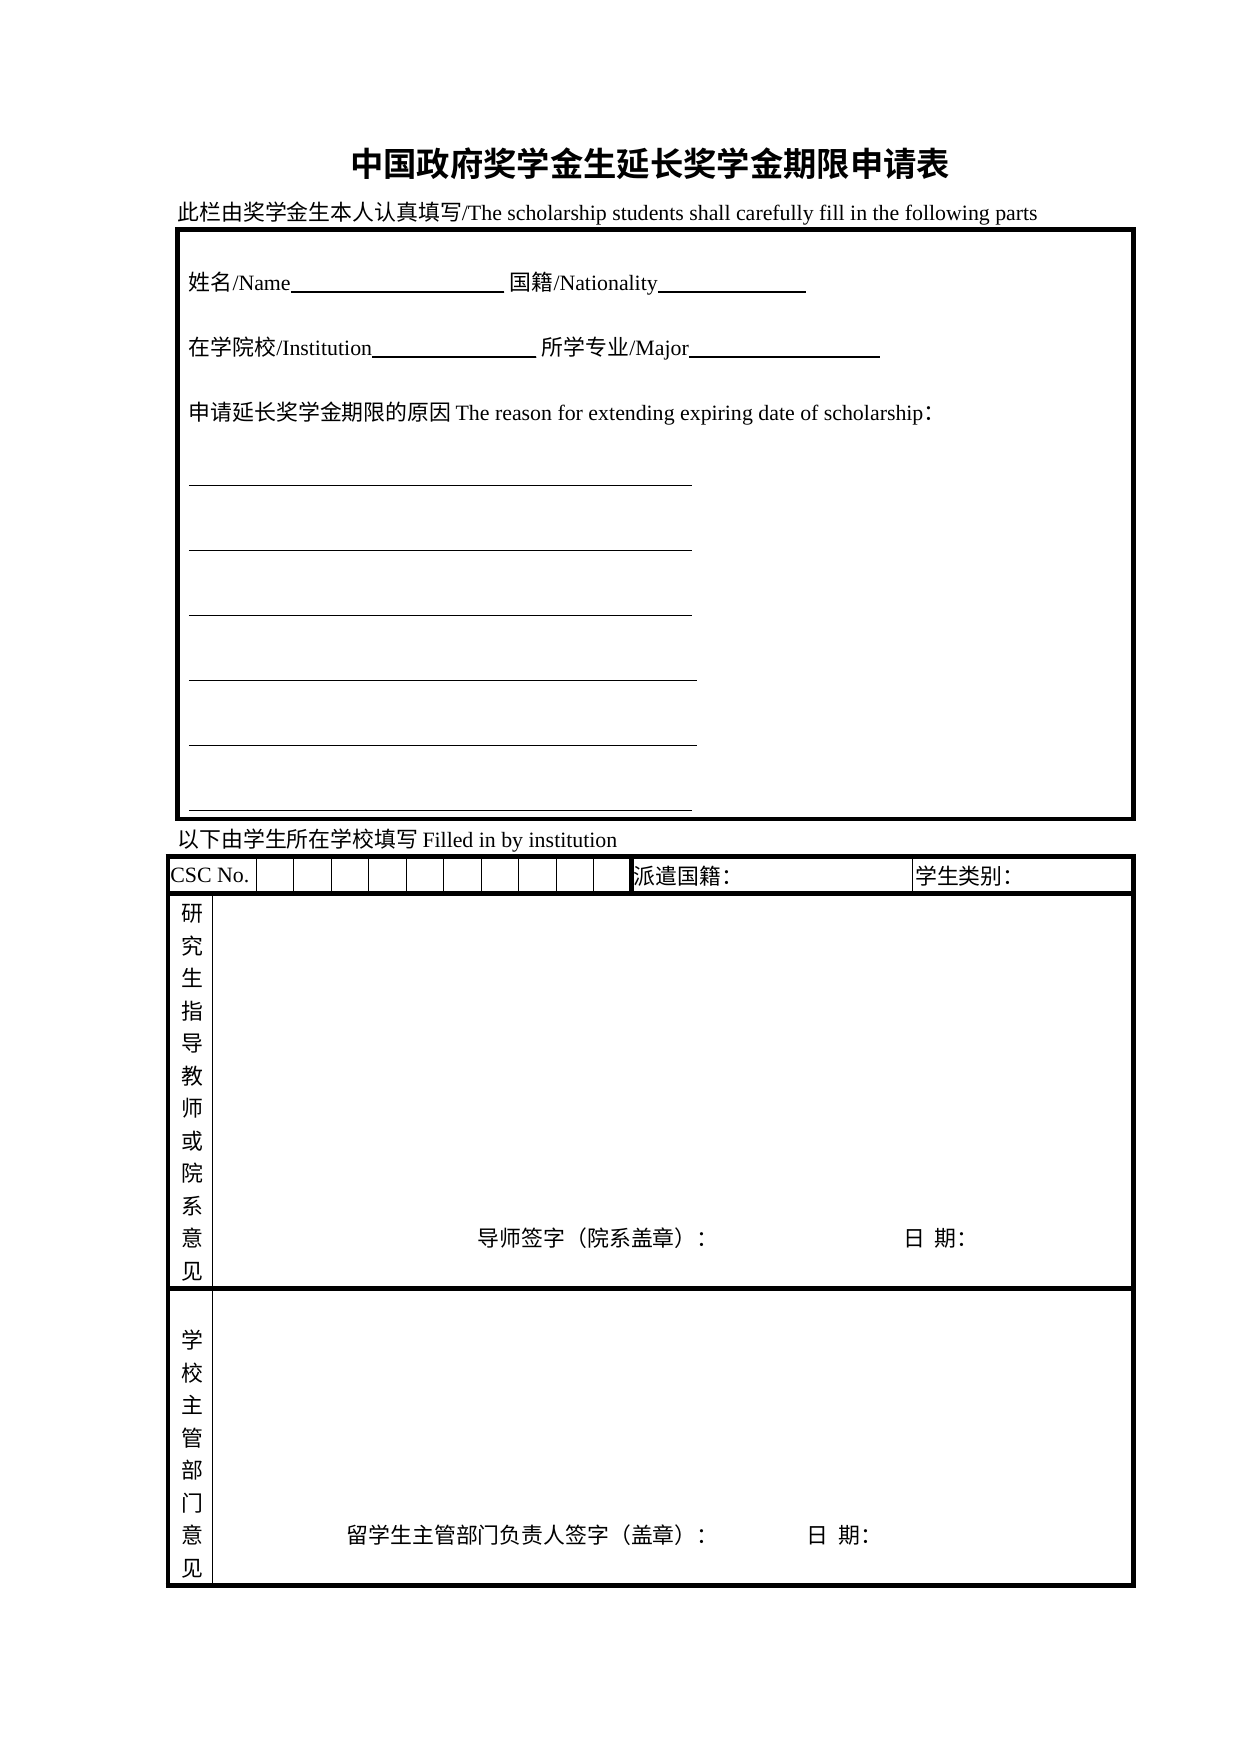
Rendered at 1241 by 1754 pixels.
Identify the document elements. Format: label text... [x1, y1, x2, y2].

table_header CSC No. [170, 859, 256, 891]
table_header [332, 859, 368, 891]
table_header [594, 859, 629, 891]
table_header [407, 859, 443, 891]
table_header [294, 859, 331, 891]
table_header [557, 859, 593, 891]
table_cell 留学生主管部门负责人签字（盖章）： 日 期： [213, 1291, 1131, 1583]
table_header [482, 859, 518, 891]
table_cell 研究生 指导教师或院系意见 [170, 896, 212, 1286]
table_cell 导师签字（院系盖章）： 日 期： [213, 896, 1131, 1286]
table_header 派遣国籍： [634, 859, 912, 891]
table_header [369, 859, 406, 891]
table_header [257, 859, 293, 891]
table_cell 学校主管部门意见 [170, 1291, 212, 1583]
table_header 姓名/Name __ 国籍/Nationality 在学院校/Institution _ 所学专业/Major ___ 申请延长奖学金期限的原因The reason for extending expiring date of scholarship： [180, 232, 1131, 817]
table_header [444, 859, 481, 891]
text 以下由学生所在学校填写Filled in by institution [177, 821, 1122, 854]
table_header 学生类别： [913, 859, 1131, 891]
text 中国政府奖学金生延长奖学金期限申请表 [177, 129, 1122, 194]
text 此栏由奖学金生本人认真填写/The scholarship students shall carefully fill in the following parts [177, 194, 1122, 227]
table_header [519, 859, 556, 891]
